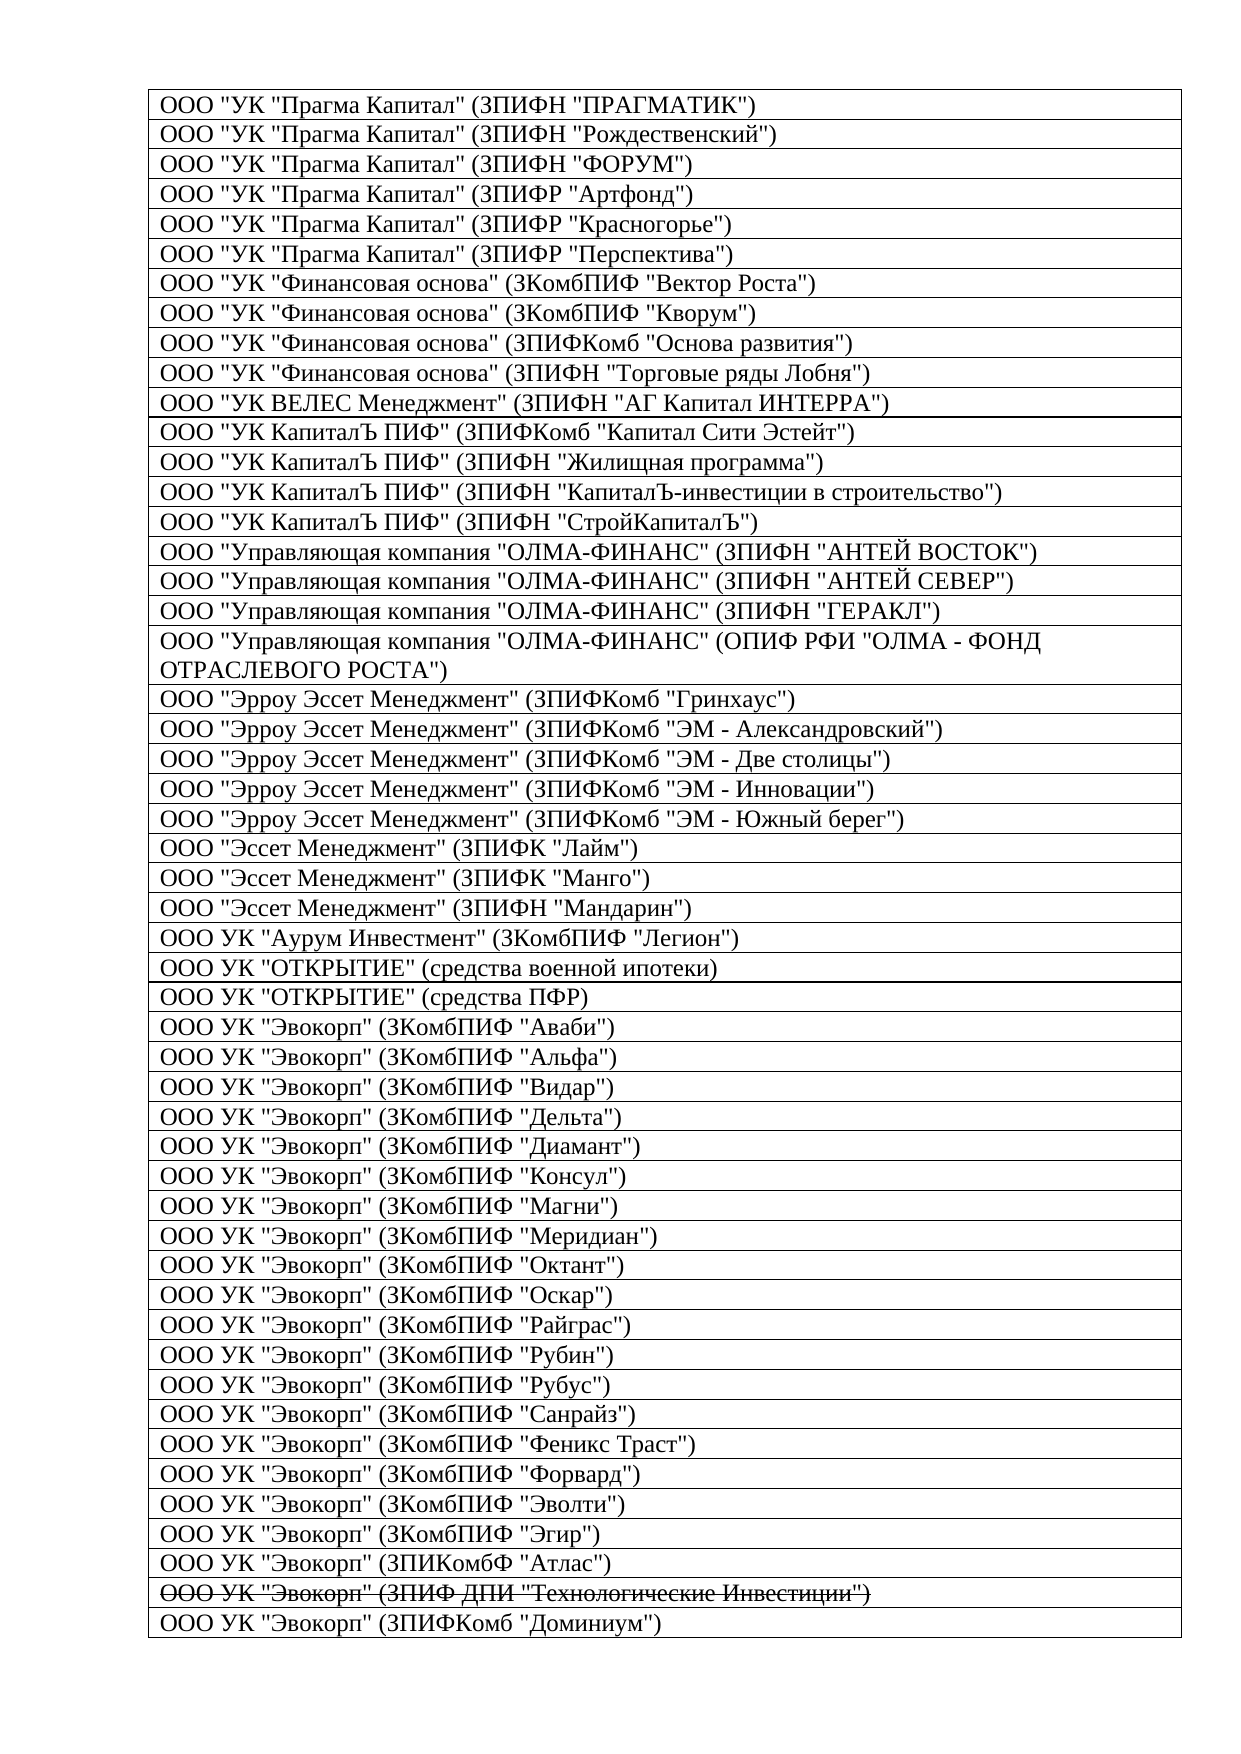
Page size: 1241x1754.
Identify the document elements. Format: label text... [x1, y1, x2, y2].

table_cell ООО "УК "Финансовая основа" (ЗКомбПИФ "Вектор Роста") [149, 269, 1181, 297]
table_cell ООО "УК "Прагма Капитал" (ЗПИФН "Рождественский") [149, 120, 1181, 148]
table_cell ООО УК "Эвокорп" (ЗКомбПИФ "Райграс") [149, 1310, 1181, 1339]
table_cell ООО УК "Эвокорп" (ЗКомбПИФ "Альфа") [149, 1042, 1181, 1071]
table_cell ООО УК "Эвокорп" (ЗКомбПИФ "Эгир") [149, 1519, 1181, 1547]
table_cell ООО УК "Эвокорп" (ЗПИКомбФ "Атлас") [149, 1549, 1181, 1577]
table_cell ООО "Эссет Менеджмент" (ЗПИФК "Манго") [149, 863, 1181, 892]
table_cell ООО "УК КапиталЪ ПИФ" (ЗПИФН "КапиталЪ-инвестиции в строительство") [149, 477, 1181, 506]
table_cell ООО УК "Эвокорп" (ЗКомбПИФ "Рубин") [149, 1340, 1181, 1369]
table_cell ООО "УК "Прагма Капитал" (ЗПИФР "Красногорье") [149, 209, 1181, 238]
table_cell ООО "Управляющая компания "ОЛМА-ФИНАНС" (ЗПИФН "АНТЕЙ СЕВЕР") [149, 566, 1181, 595]
table_cell ООО УК "Эвокорп" (ЗКомбПИФ "Магни") [149, 1191, 1181, 1220]
table_cell ООО УК "Эвокорп" (ЗКомбПИФ "Рубус") [149, 1370, 1181, 1398]
table_cell ООО "УК КапиталЪ ПИФ" (ЗПИФН "СтройКапиталЪ") [149, 507, 1181, 536]
table_cell ООО УК "Эвокорп" (ЗКомбПИФ "Видар") [149, 1072, 1181, 1101]
table_cell ООО УК "Эвокорп" (ЗПИФ ДПИ "Технологические Инвестиции") [149, 1578, 1181, 1607]
table_cell ООО "Эрроу Эссет Менеджмент" (ЗПИФКомб "ЭМ - Инновации") [149, 774, 1181, 803]
table_cell ООО "УК "Прагма Капитал" (ЗПИФН "ПРАГМАТИК") [149, 90, 1181, 118]
table_cell ООО УК "Эвокорп" (ЗКомбПИФ "Меридиан") [149, 1221, 1181, 1249]
table_cell ООО УК "Эвокорп" (ЗКомбПИФ "Консул") [149, 1161, 1181, 1190]
table_cell ООО "УК "Финансовая основа" (ЗПИФН "Торговые ряды Лобня") [149, 358, 1181, 387]
table_cell ООО "УК КапиталЪ ПИФ" (ЗПИФН "Жилищная программа") [149, 447, 1181, 476]
table_cell ООО "УК "Прагма Капитал" (ЗПИФН "ФОРУМ") [149, 149, 1181, 178]
table_cell ООО "УК "Финансовая основа" (ЗКомбПИФ "Кворум") [149, 298, 1181, 327]
table_cell ООО УК "Аурум Инвестмент" (ЗКомбПИФ "Легион") [149, 923, 1181, 952]
table_cell ООО "УК "Прагма Капитал" (ЗПИФР "Артфонд") [149, 179, 1181, 208]
table_cell ООО УК "Эвокорп" (ЗПИФКомб "Доминиум") [149, 1608, 1181, 1637]
table_cell ООО УК "Эвокорп" (ЗКомбПИФ "Феникс Траст") [149, 1429, 1181, 1458]
table_cell ООО УК "Эвокорп" (ЗКомбПИФ "Санрайз") [149, 1400, 1181, 1428]
table_cell ООО "УК КапиталЪ ПИФ" (ЗПИФКомб "Капитал Сити Эстейт") [149, 418, 1181, 446]
table_cell ООО УК "Эвокорп" (ЗКомбПИФ "Диамант") [149, 1131, 1181, 1160]
table_cell ООО УК "Эвокорп" (ЗКомбПИФ "Аваби") [149, 1012, 1181, 1041]
table_cell ООО "Управляющая компания "ОЛМА-ФИНАНС" (ЗПИФН "АНТЕЙ ВОСТОК") [149, 537, 1181, 565]
table_cell ООО "Управляющая компания "ОЛМА-ФИНАНС" (ОПИФ РФИ "ОЛМА - ФОНД ОТРАСЛЕВОГО РОСТА") [149, 626, 1181, 683]
table_cell ООО "Эссет Менеджмент" (ЗПИФК "Лайм") [149, 834, 1181, 862]
table_cell ООО УК "Эвокорп" (ЗКомбПИФ "Дельта") [149, 1102, 1181, 1130]
table_cell ООО УК "Эвокорп" (ЗКомбПИФ "Оскар") [149, 1280, 1181, 1309]
table_cell ООО УК "ОТКРЫТИЕ" (средства военной ипотеки) [149, 953, 1181, 981]
table_cell ООО УК "Эвокорп" (ЗКомбПИФ "Форвард") [149, 1459, 1181, 1488]
table_cell ООО УК "Эвокорп" (ЗКомбПИФ "Эволти") [149, 1489, 1181, 1518]
table_cell ООО "УК "Прагма Капитал" (ЗПИФР "Перспектива") [149, 239, 1181, 267]
table_cell ООО "УК ВЕЛЕС Менеджмент" (ЗПИФН "АГ Капитал ИНТЕРРА") [149, 388, 1181, 416]
table_cell ООО "Эрроу Эссет Менеджмент" (ЗПИФКомб "Гринхаус") [149, 685, 1181, 713]
table_cell ООО "Эрроу Эссет Менеджмент" (ЗПИФКомб "ЭМ - Александровский") [149, 714, 1181, 743]
table_cell ООО УК "Эвокорп" (ЗКомбПИФ "Октант") [149, 1251, 1181, 1279]
table_cell ООО УК "ОТКРЫТИЕ" (средства ПФР) [149, 983, 1181, 1011]
table_cell ООО "Эрроу Эссет Менеджмент" (ЗПИФКомб "ЭМ - Две столицы") [149, 744, 1181, 773]
table_cell ООО "Эссет Менеджмент" (ЗПИФН "Мандарин") [149, 893, 1181, 922]
table_cell ООО "Эрроу Эссет Менеджмент" (ЗПИФКомб "ЭМ - Южный берег") [149, 804, 1181, 832]
table_cell ООО "Управляющая компания "ОЛМА-ФИНАНС" (ЗПИФН "ГЕРАКЛ") [149, 596, 1181, 625]
table_cell ООО "УК "Финансовая основа" (ЗПИФКомб "Основа развития") [149, 328, 1181, 357]
